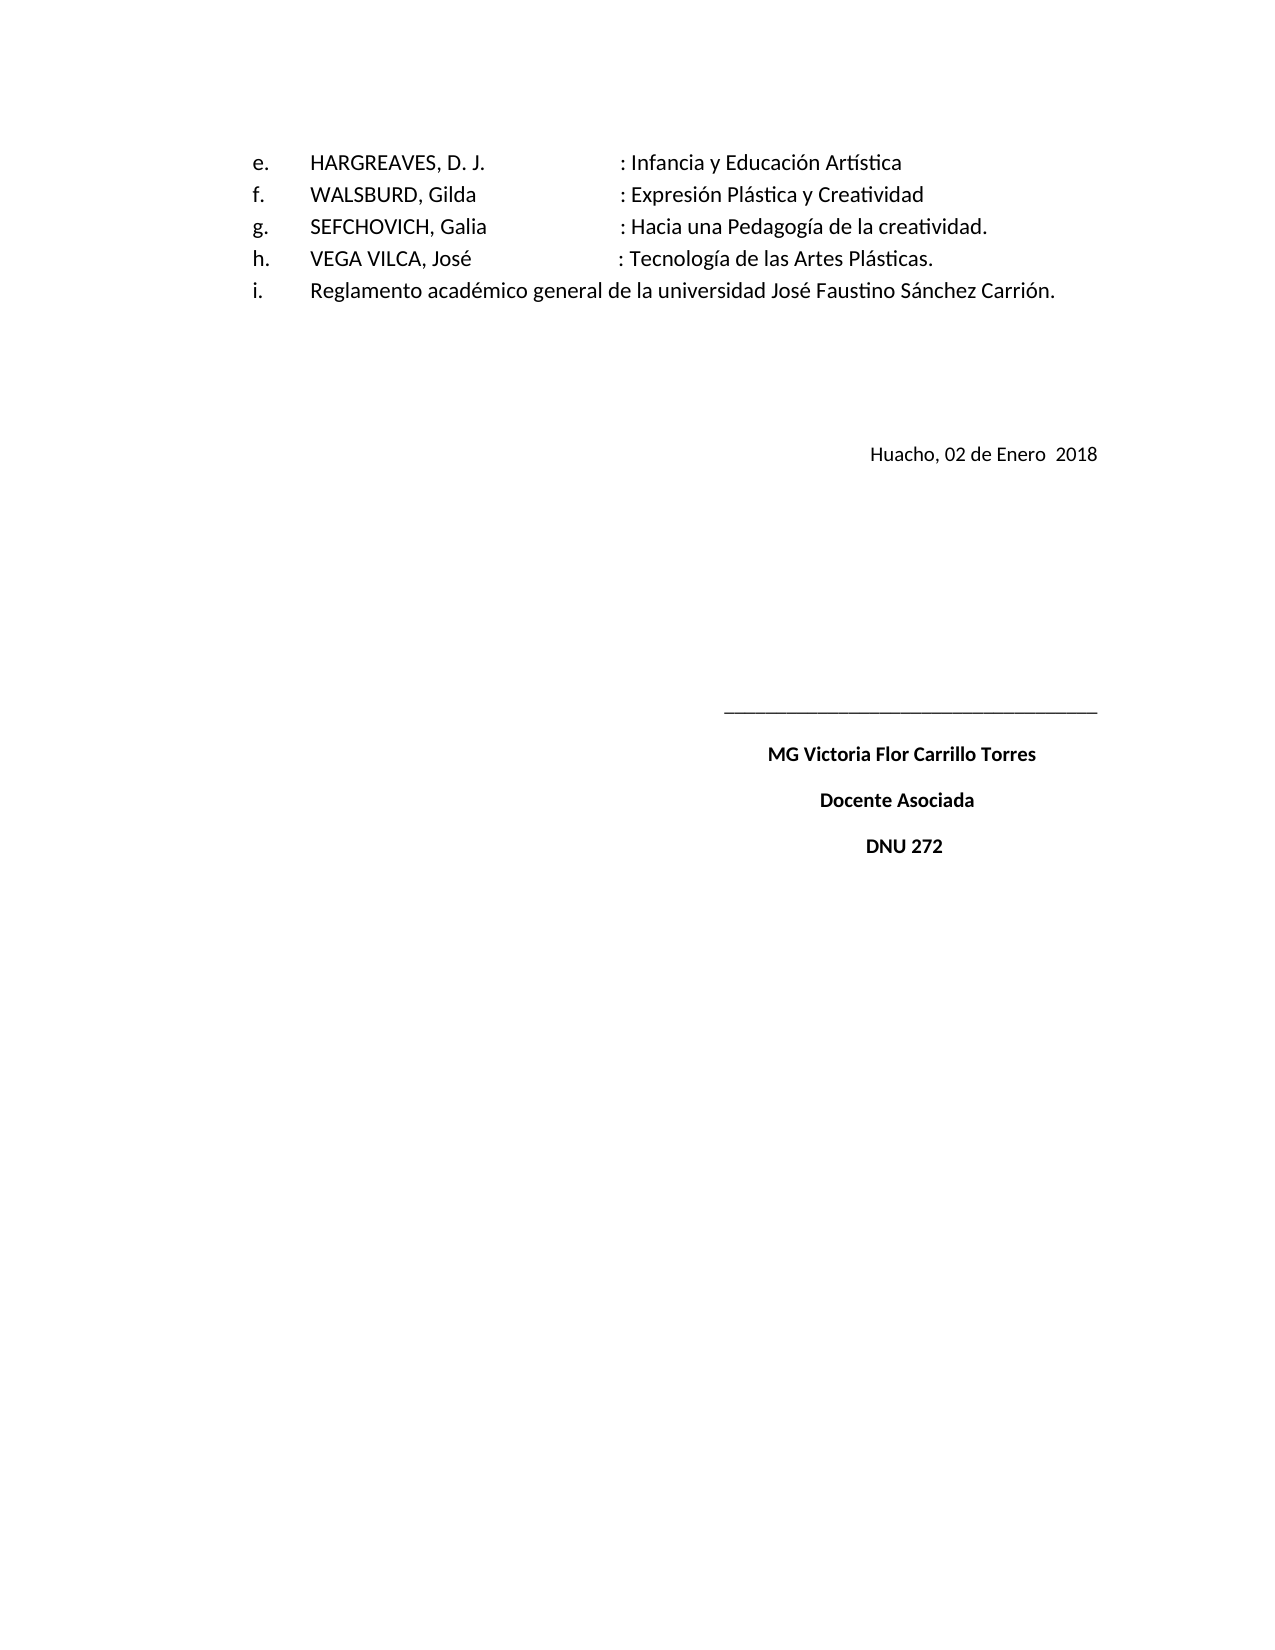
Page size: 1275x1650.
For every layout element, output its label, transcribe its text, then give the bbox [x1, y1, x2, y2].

text Huacho, 02 de Enero 2018 [177, 441, 1098, 466]
list Reglamento académico general de la universidad José Faustino Sánchez Carrión. [252, 276, 1098, 304]
list VEGA VILCA, José : Tecnología de las Artes Plásticas. [252, 244, 1098, 272]
text ____________________________________ [177, 691, 1098, 716]
list WALSBURD, Gilda : Expresión Plástica y Creatividad [252, 180, 1098, 208]
text MG Victoria Flor Carrillo Torres [177, 741, 1098, 766]
text DNU 272 [177, 833, 1098, 859]
list SEFCHOVICH, Galia : Hacia una Pedagogía de la creatividad. [252, 212, 1098, 240]
list HARGREAVES, D. J. : Infancia y Educación Artística [252, 148, 1098, 176]
text Docente Asociada [177, 787, 1098, 812]
